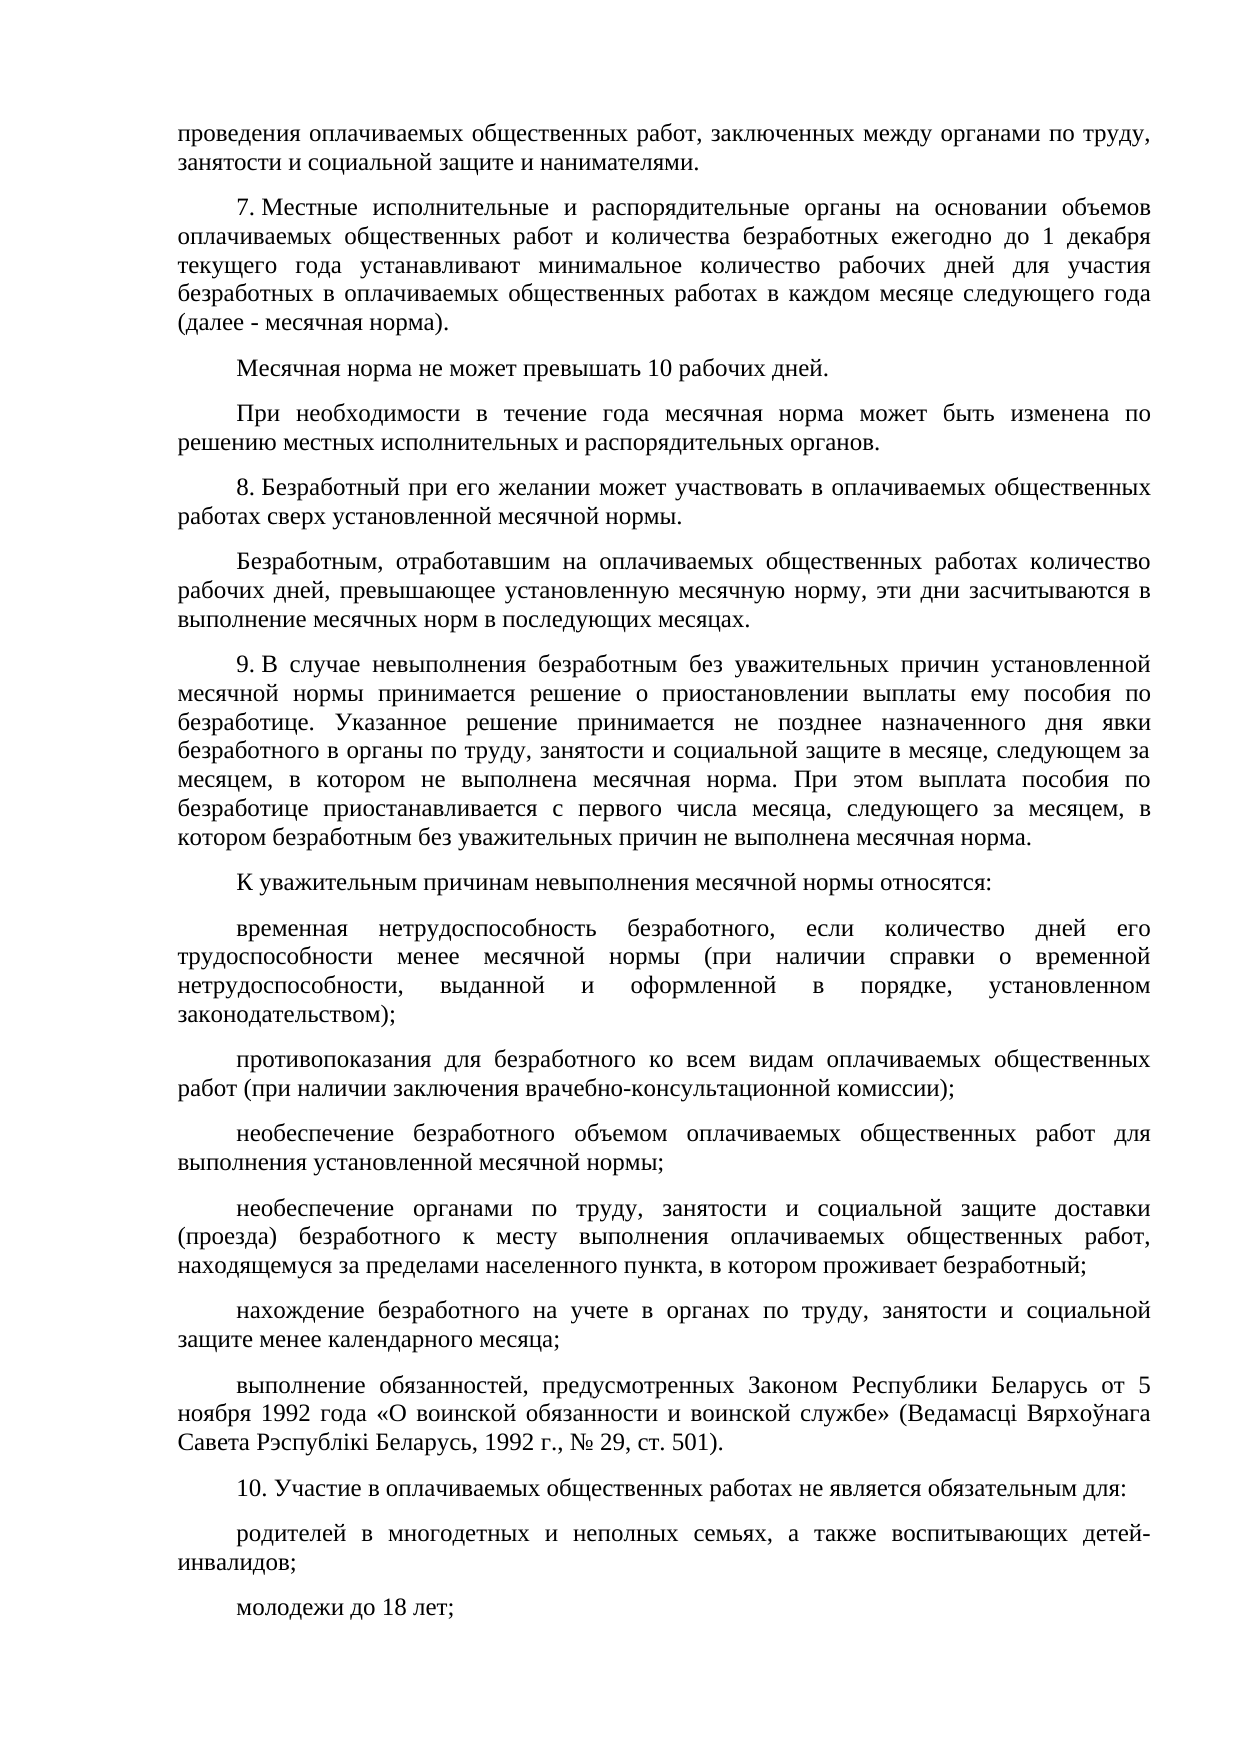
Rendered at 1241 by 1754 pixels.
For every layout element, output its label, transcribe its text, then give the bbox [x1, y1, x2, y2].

text При необходимости в течение года месячная норма может быть изменена по решению местных исполнительных и распорядительных органов. [177, 398, 1152, 456]
text нахождение безработного на учете в органах по труду, занятости и социальной защите менее календарного месяца; [177, 1296, 1152, 1353]
text 10. Участие в оплачиваемых общественных работах не является обязательным для: [177, 1473, 1152, 1501]
text молодежи до 18 лет; [177, 1592, 1152, 1621]
text К уважительным причинам невыполнения месячной нормы относятся: [177, 867, 1152, 896]
text необеспечение органами по труду, занятости и социальной защите доставки (проезда) безработного к месту выполнения оплачиваемых общественных работ, находящемуся за пределами населенного пункта, в котором проживает безработный; [177, 1193, 1152, 1279]
text 8. Безработный при его желании может участвовать в оплачиваемых общественных работах сверх установленной месячной нормы. [177, 472, 1152, 530]
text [177, 118, 1152, 176]
text выполнение обязанностей, предусмотренных Законом Республики Беларусь от 5 ноября 1992 года «О воинской обязанности и воинской службе» (Ведамасцi Вярхоўнага Савета Рэспублiкi Беларусь, 1992 г., № 29, ст. 501). [177, 1370, 1152, 1456]
text временная нетрудоспособность безработного, если количество дней его трудоспособности менее месячной нормы (при наличии справки о временной нетрудоспособности, выданной и оформленной в порядке, установленном законодательством); [177, 913, 1152, 1028]
text Безработным, отработавшим на оплачиваемых общественных работах количество рабочих дней, превышающее установленную месячную норму, эти дни засчитываются в выполнение месячных норм в последующих месяцах. [177, 546, 1152, 633]
text 9. В случае невыполнения безработным без уважительных причин установленной месячной нормы принимается решение о приостановлении выплаты ему пособия по безработице. Указанное решение принимается не позднее назначенного дня явки безработного в органы по труду, занятости и социальной защите в месяце, следующем за месяцем, в котором не выполнена месячная норма. При этом выплата пособия по безработице приостанавливается с первого числа месяца, следующего за месяцем, в котором безработным без уважительных причин не выполнена месячная норма. [177, 649, 1152, 851]
text противопоказания для безработного ко всем видам оплачиваемых общественных работ (при наличии заключения врачебно-консультационной комиссии); [177, 1044, 1152, 1102]
text необеспечение безработного объемом оплачиваемых общественных работ для выполнения установленной месячной нормы; [177, 1118, 1152, 1176]
text 7. Местные исполнительные и распорядительные органы на основании объемов оплачиваемых общественных работ и количества безработных ежегодно до 1 декабря текущего года устанавливают минимальное количество рабочих дней для участия безработных в оплачиваемых общественных работах в каждом месяце следующего года (далее - месячная норма). [177, 192, 1152, 336]
text Месячная норма не может превышать 10 рабочих дней. [177, 353, 1152, 381]
text родителей в многодетных и неполных семьях, а также воспитывающих детей-инвалидов; [177, 1518, 1152, 1576]
